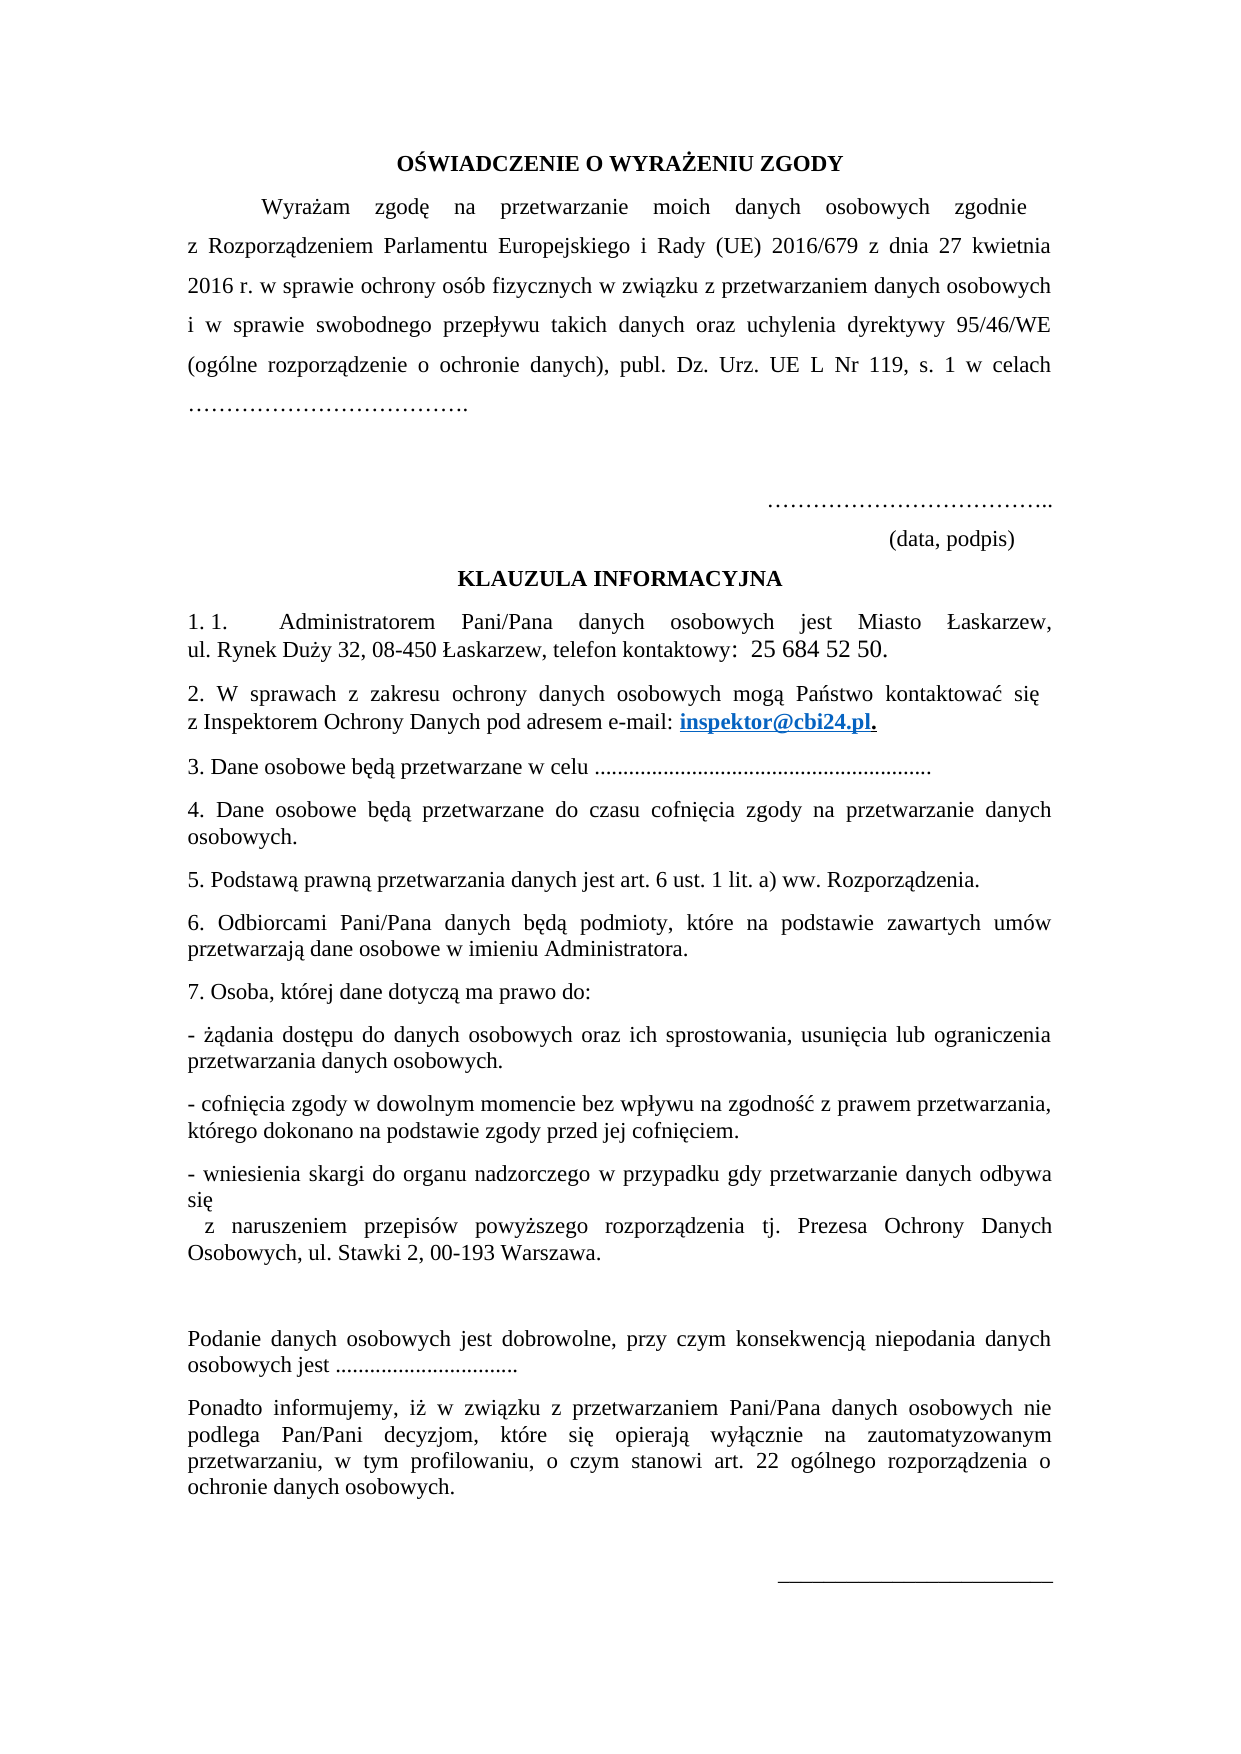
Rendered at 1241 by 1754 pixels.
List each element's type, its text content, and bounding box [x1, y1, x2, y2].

text 5. Podstawą prawną przetwarzania danych jest art. 6 ust. 1 lit. a) ww. Rozporządzenia. [187, 866, 1053, 892]
text 4. Dane osobowe będą przetwarzane do czasu cofnięcia zgody na przetwarzanie danych osobowych. [187, 796, 1053, 849]
text - cofnięcia zgody w dowolnym momencie bez wpływu na zgodność z prawem przetwarzania, którego dokonano na podstawie zgody przed jej cofnięciem. [187, 1091, 1053, 1143]
text 6. Odbiorcami Pani/Pana danych będą podmioty, które na podstawie zawartych umów przetwarzają dane osobowe w imieniu Administratora. [187, 909, 1053, 961]
text 2. W sprawach z zakresu ochrony danych osobowych mogą Państwo kontaktować się z Inspektorem Ochrony Danych pod adresem e-mail: inspektor@cbi24.pl. [187, 680, 1053, 734]
text OŚWIADCZENIE O WYRAŻENIU ZGODY [187, 150, 1053, 176]
text - wniesienia skargi do organu nadzorczego w przypadku gdy przetwarzanie danych odbywa się z naruszeniem przepisów powyższego rozporządzenia tj. Prezesa Ochrony Danych Osobowych, ul. Stawki 2, 00-193 Warszawa. [187, 1160, 1053, 1265]
text ________________________ [187, 1559, 1053, 1586]
text KLAUZULA INFORMACYJNA [187, 565, 1053, 591]
text ……………………………….. [187, 486, 1053, 512]
text 3. Dane osobowe będą przetwarzane w celu ........................................................... [187, 753, 1053, 780]
text Podanie danych osobowych jest dobrowolne, przy czym konsekwencją niepodania danych osobowych jest ................................ [187, 1325, 1053, 1378]
text (data, podpis) [187, 526, 1053, 552]
text 7. Osoba, której dane dotyczą ma prawo do: [187, 978, 1053, 1004]
text Wyrażam zgodę na przetwarzanie moich danych osobowych zgodnie z Rozporządzeniem Parlamentu Europejskiego i Rady (UE) 2016/679 z dnia 27 kwietnia 2016 r. w sprawie ochrony osób fizycznych w związku z przetwarzaniem danych osobowych i w sprawie swobodnego przepływu takich danych oraz uchylenia dyrektywy 95/46/WE (ogólne rozporządzenie o ochronie danych), publ. Dz. Urz. UE L Nr 119, s. 1 w celach ………………………………. [187, 193, 1053, 417]
text - żądania dostępu do danych osobowych oraz ich sprostowania, usunięcia lub ograniczenia przetwarzania danych osobowych. [187, 1021, 1053, 1074]
list 1. Administratorem Pani/Pana danych osobowych jest Miasto Łaskarzew, ul. Rynek Duży 32, 08-450 Łaskarzew, telefon kontaktowy: 25 684 52 50. [187, 608, 1053, 663]
text Ponadto informujemy, iż w związku z przetwarzaniem Pani/Pana danych osobowych nie podlega Pan/Pani decyzjom, które się opierają wyłącznie na zautomatyzowanym przetwarzaniu, w tym profilowaniu, o czym stanowi art. 22 ogólnego rozporządzenia o ochronie danych osobowych. [187, 1394, 1053, 1500]
